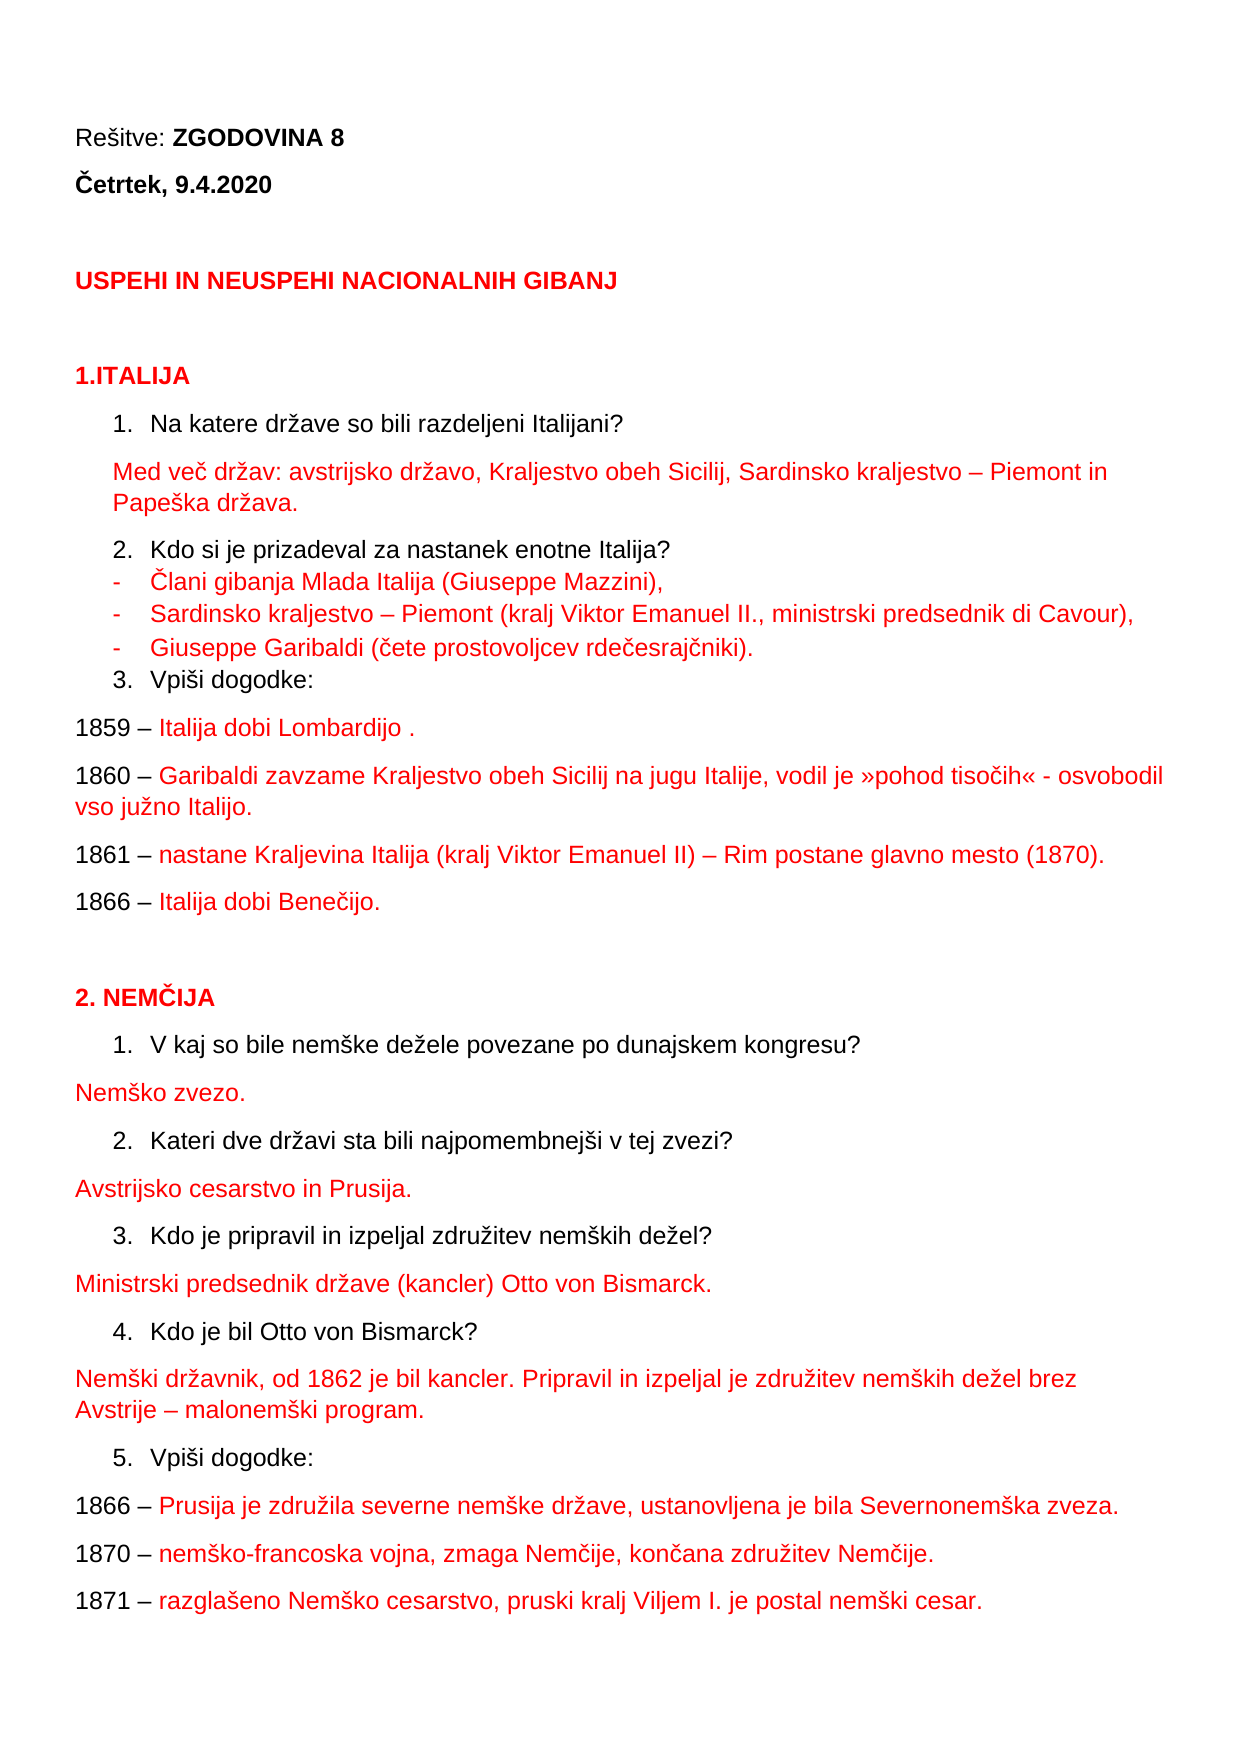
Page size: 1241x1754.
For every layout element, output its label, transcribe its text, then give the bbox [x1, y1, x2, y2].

list Vpiši dogodke: [112, 666, 1165, 694]
list Kateri dve državi sta bili najpomembnejši v tej zvezi? [112, 1126, 1165, 1155]
text 1859 – Italija dobi Lombardijo . [75, 713, 1165, 742]
text 1.ITALIJA [75, 361, 1165, 390]
text Ministrski predsednik države (kancler) Otto von Bismarck. [75, 1269, 1165, 1298]
list Kdo je pripravil in izpeljal združitev nemških dežel? [112, 1221, 1165, 1250]
text 1866 – Italija dobi Benečijo. [75, 887, 1165, 916]
text USPEHI IN NEUSPEHI NACIONALNIH GIBANJ [75, 266, 1165, 294]
text Avstrijsko cesarstvo in Prusija. [75, 1174, 1165, 1202]
text 2. NEMČIJA [75, 983, 1165, 1012]
text Med več držav: avstrijsko državo, Kraljestvo obeh Sicilij, Sardinsko kraljestvo – Piemont in Papeška država. [112, 457, 1165, 516]
text Četrtek, 9.4.2020 [75, 170, 1165, 199]
text 1870 – nemško-francoska vojna, zmaga Nemčije, končana združitev Nemčije. [75, 1539, 1165, 1567]
list Kdo je bil Otto von Bismarck? [112, 1317, 1165, 1346]
text 1866 – Prusija je združila severne nemške države, ustanovljena je bila Severnonemška zveza. [75, 1491, 1165, 1520]
list Na katere države so bili razdeljeni Italijani? [112, 409, 1165, 438]
text Nemško zvezo. [75, 1078, 1165, 1107]
text 1861 – nastane Kraljevina Italija (kralj Viktor Emanuel II) – Rim postane glavno mesto (1870). [75, 840, 1165, 868]
list Sardinsko kraljestvo – Piemont (kralj Viktor Emanuel II., ministrski predsednik di Cavour), [112, 599, 1165, 628]
list Giuseppe Garibaldi (čete prostovoljcev rdečesrajčniki). [112, 632, 1165, 661]
text 1871 – razglašeno Nemško cesarstvo, pruski kralj Viljem I. je postal nemški cesar. [75, 1586, 1165, 1615]
list V kaj so bile nemške dežele povezane po dunajskem kongresu? [112, 1031, 1165, 1059]
list Člani gibanja Mlada Italija (Giuseppe Mazzini), [112, 566, 1165, 595]
text 1860 – Garibaldi zavzame Kraljestvo obeh Sicilij na jugu Italije, vodil je »pohod tisočih« - osvobodil vso južno Italijo. [75, 761, 1165, 821]
text Nemški državnik, od 1862 je bil kancler. Pripravil in izpeljal je združitev nemških dežel brez Avstrije – malonemški program. [75, 1364, 1165, 1424]
text Rešitve: ZGODOVINA 8 [75, 123, 1165, 151]
list Kdo si je prizadeval za nastanek enotne Italija? [112, 535, 1165, 564]
list Vpiši dogodke: [112, 1443, 1165, 1472]
